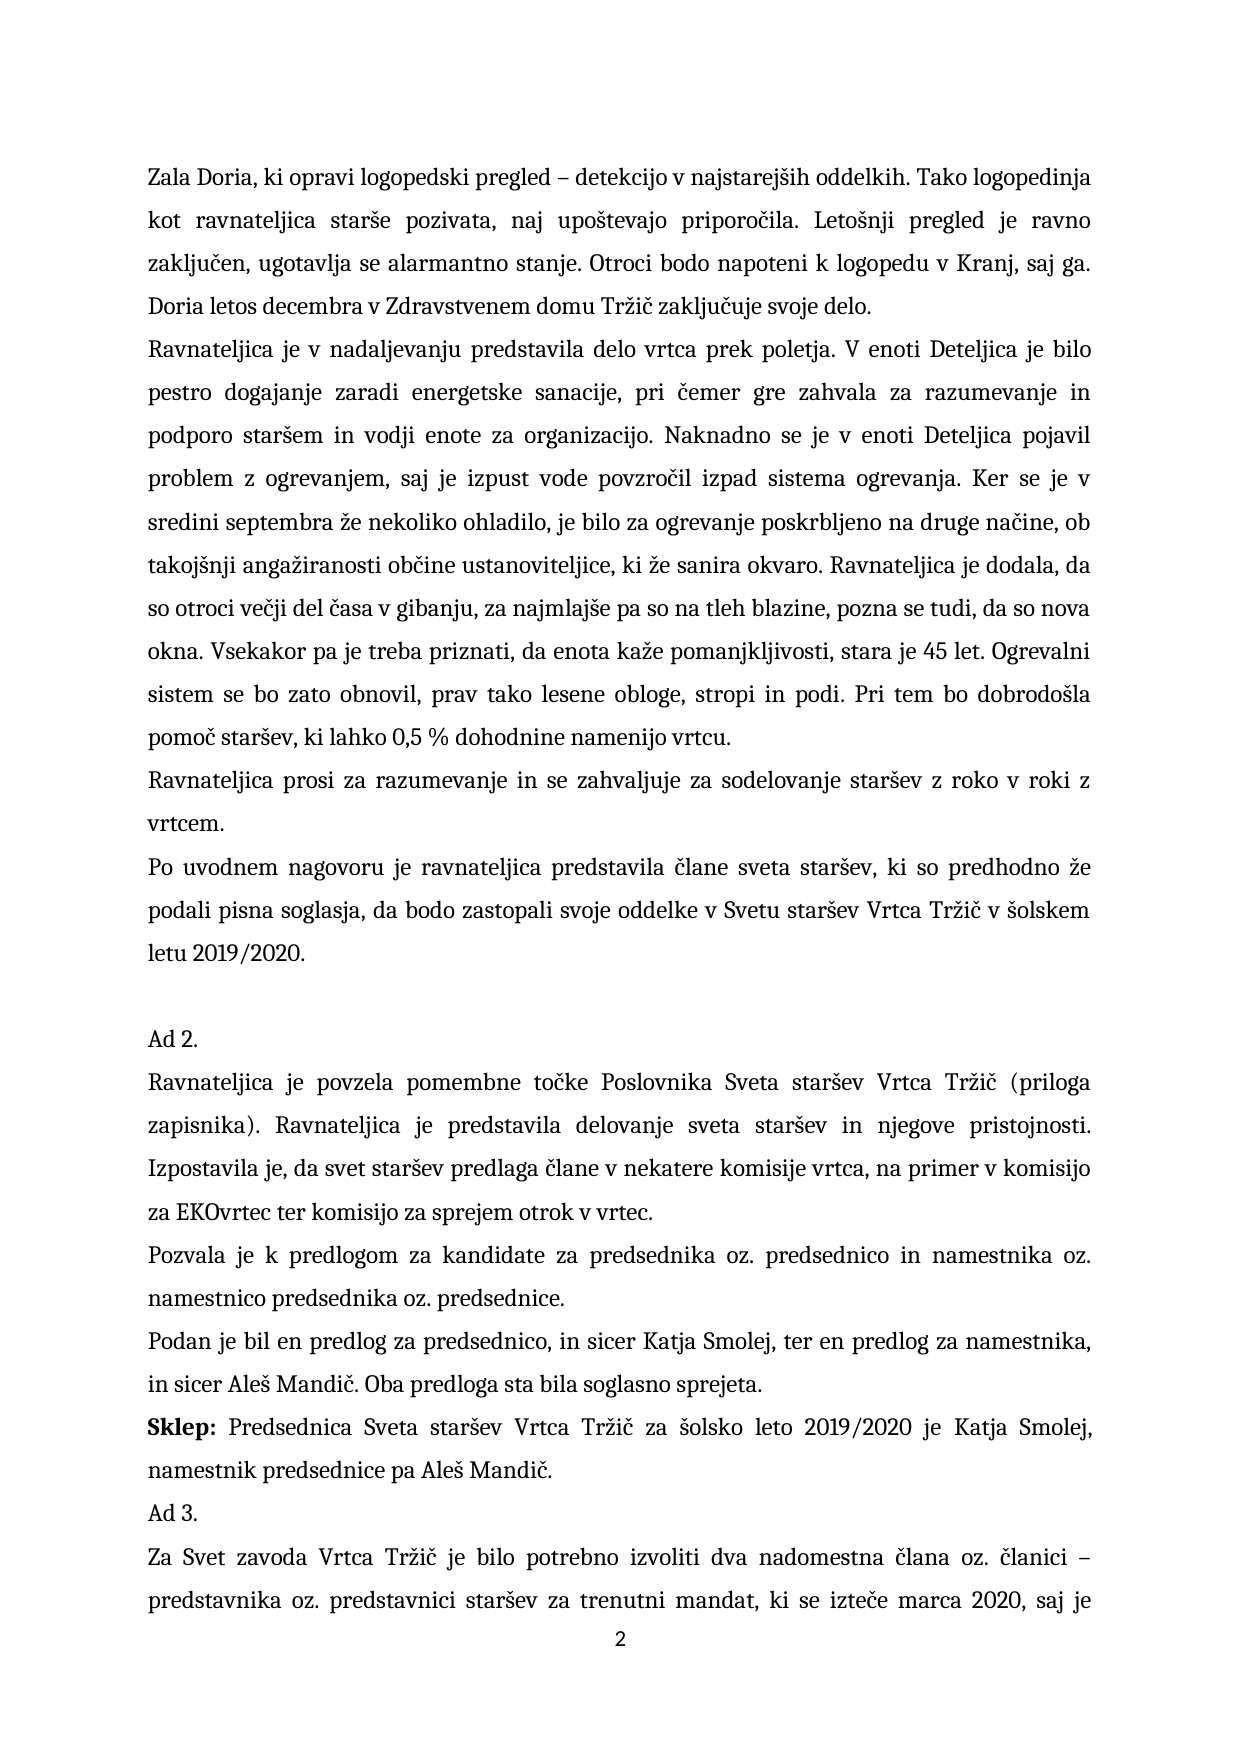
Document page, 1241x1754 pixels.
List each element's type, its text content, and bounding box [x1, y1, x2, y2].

text Ad 3. [148, 1499, 1092, 1528]
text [148, 162, 1092, 321]
text Ravnateljica je v nadaljevanju predstavila delo vrtca prek poletja. V enoti Deteljica je bilo pestro dogajanje zaradi energetske sanacije, pri čemer gre zahvala za razumevanje in podporo staršem in vodji enote za organizacijo. Naknadno se je v enoti Deteljica pojavil problem z ogrevanjem, saj je izpust vode povzročil izpad sistema ogrevanja. Ker se je v sredini septembra že nekoliko ohladilo, je bilo za ogrevanje poskrbljeno na druge načine, ob takojšnji angažiranosti občine ustanoviteljice, ki že sanira okvaro. Ravnateljica je dodala, da so otroci večji del časa v gibanju, za najmlajše pa so na tleh blazine, pozna se tudi, da so nova okna. Vsekakor pa je treba priznati, da enota kaže pomanjkljivosti, stara je 45 let. Ogrevalni sistem se bo zato obnovil, prav tako lesene obloge, stropi in podi. Pri tem bo dobrodošla pomoč staršev, ki lahko 0,5 % dohodnine namenijo vrtcu. [148, 335, 1092, 752]
text Po uvodnem nagovoru je ravnateljica predstavila člane sveta staršev, ki so predhodno že podali pisna soglasja, da bodo zastopali svoje oddelke v Svetu staršev Vrtca Tržič v šolskem letu 2019/2020. [148, 852, 1092, 967]
text Ad 2. [148, 1025, 1092, 1054]
text Ravnateljica je povzela pomembne točke Poslovnika Sveta staršev Vrtca Tržič (priloga zapisnika). Ravnateljica je predstavila delovanje sveta staršev in njegove pristojnosti. Izpostavila je, da svet staršev predlaga člane v nekatere komisije vrtca, na primer v komisijo za EKOvrtec ter komisijo za sprejem otrok v vrtec. [148, 1068, 1092, 1226]
text Ravnateljica prosi za razumevanje in se zahvaljuje za sodelovanje staršev z roko v roki z vrtcem. [148, 766, 1092, 838]
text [148, 1542, 1092, 1614]
text Pozvala je k predlogom za kandidate za predsednika oz. predsednico in namestnika oz. namestnico predsednika oz. predsednice. [148, 1241, 1092, 1312]
text Podan je bil en predlog za predsednico, in sicer Katja Smolej, ter en predlog za namestnika, in sicer Aleš Mandič. Oba predloga sta bila soglasno sprejeta. [148, 1327, 1092, 1399]
text Sklep: Predsednica Sveta staršev Vrtca Tržič za šolsko leto 2019/2020 je Katja Smolej, namestnik predsednice pa Aleš Mandič. [148, 1413, 1092, 1485]
